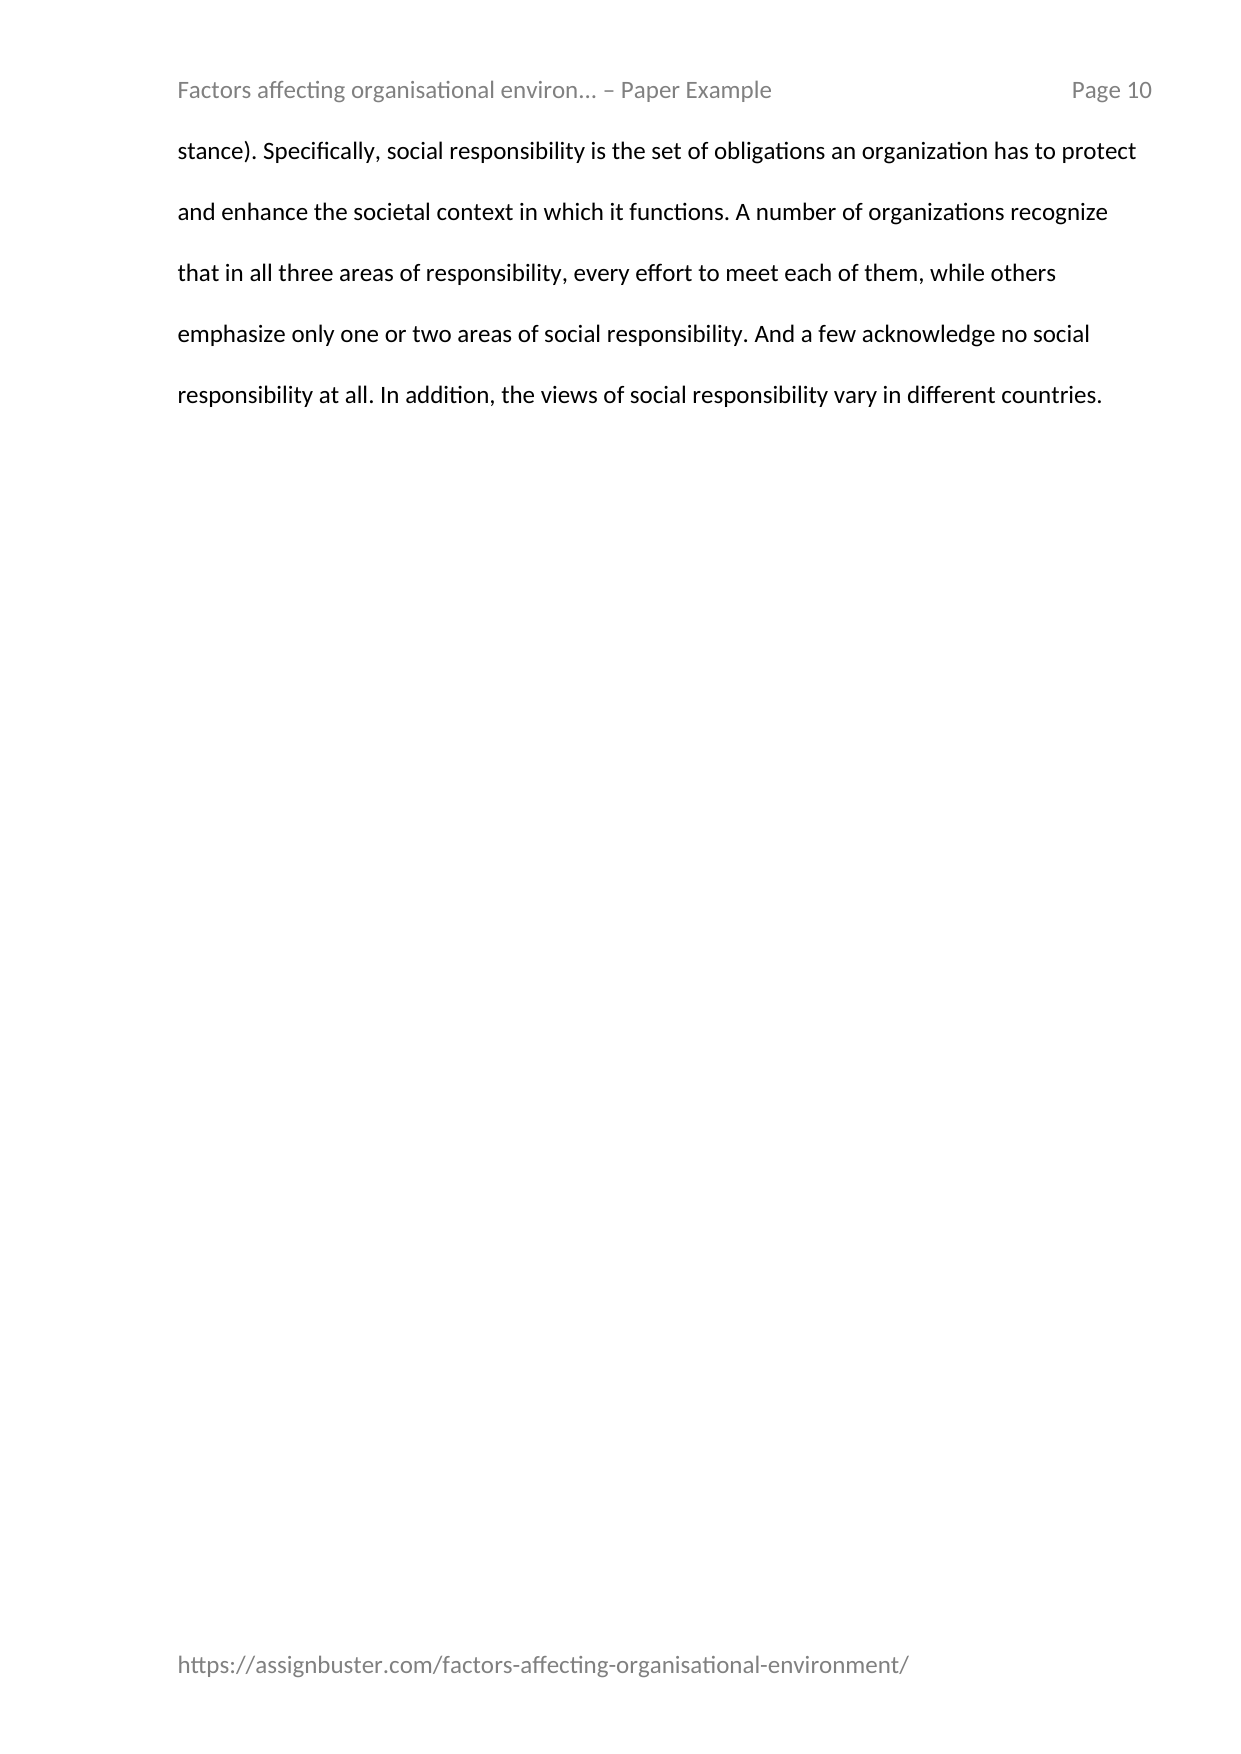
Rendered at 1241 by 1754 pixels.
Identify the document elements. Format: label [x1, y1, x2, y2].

text [177, 135, 1152, 409]
